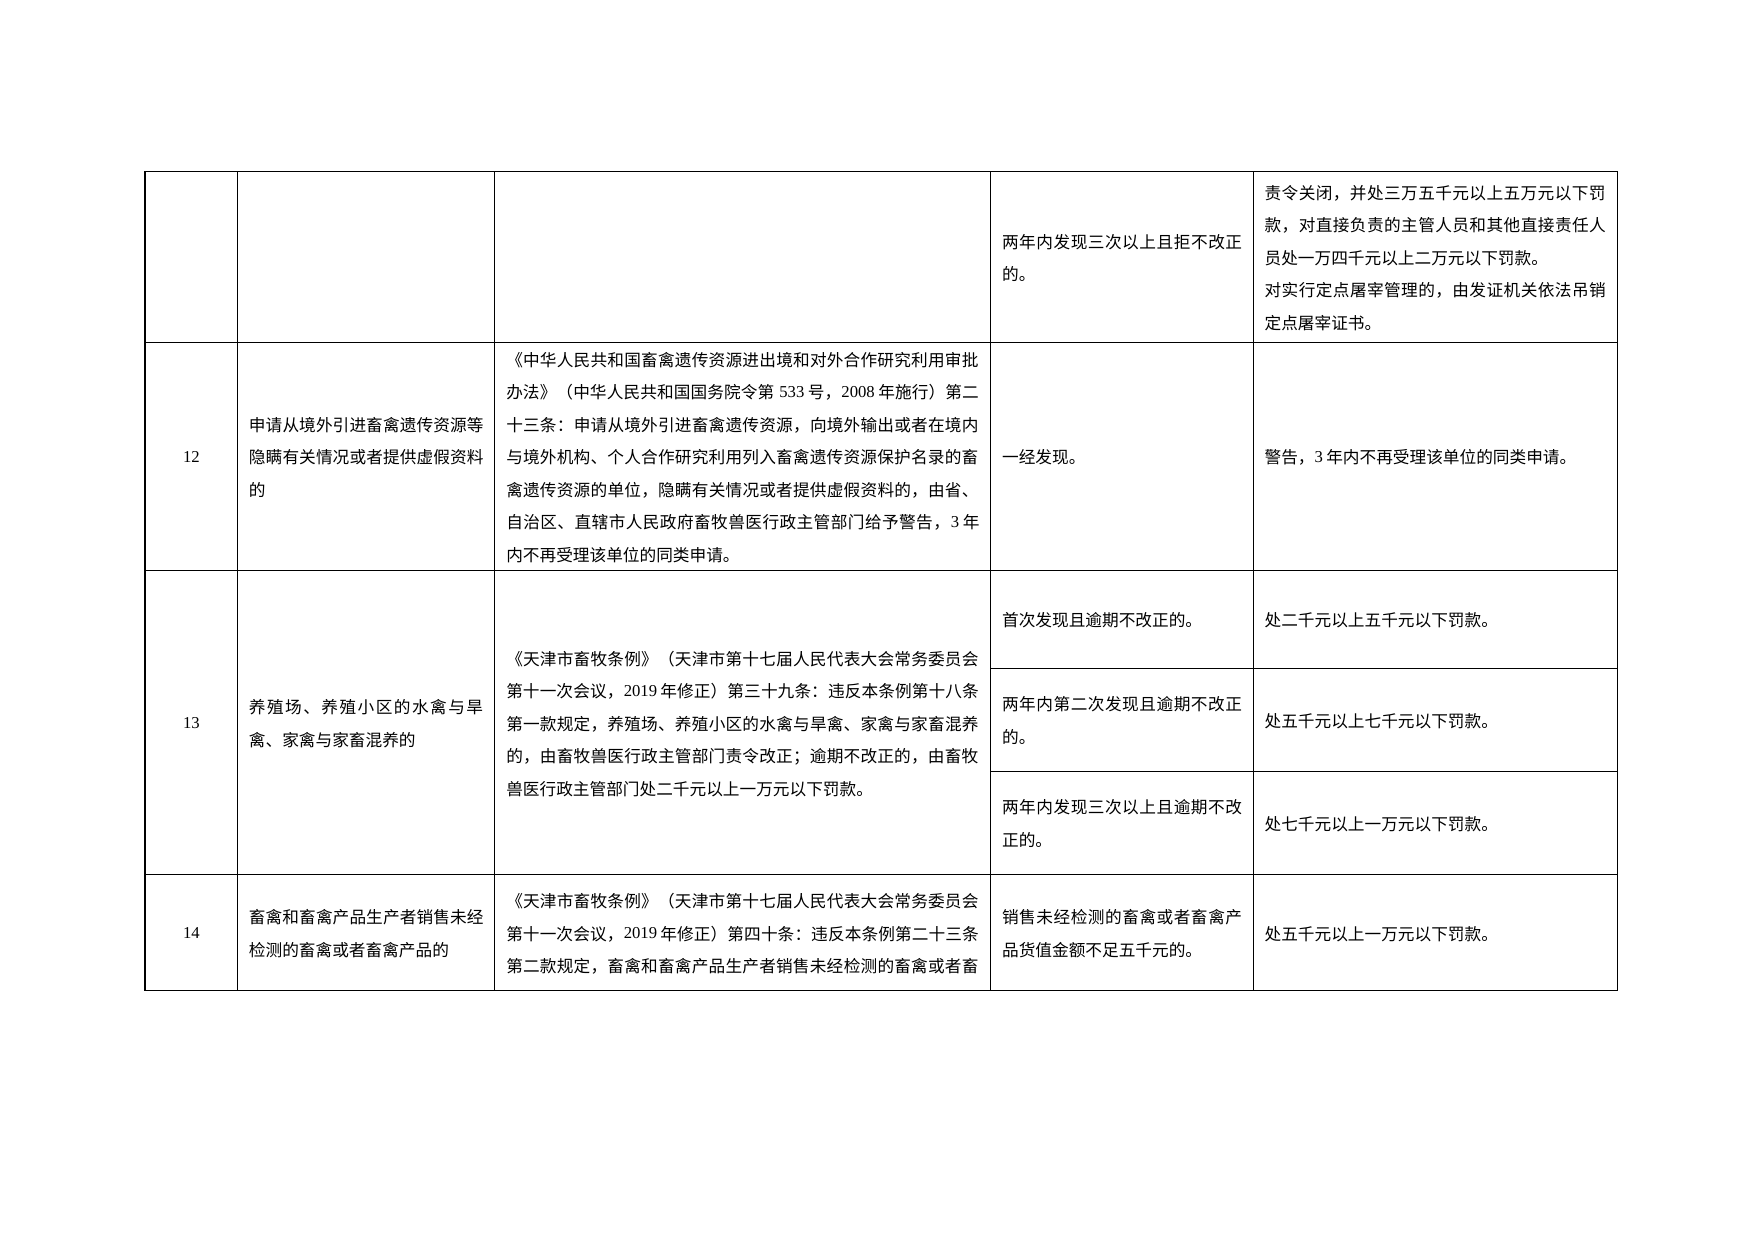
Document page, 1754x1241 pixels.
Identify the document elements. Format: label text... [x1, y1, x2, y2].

table_cell 申请从境外引进畜禽遗传资源等隐瞒有关情况或者提供虚假资料的 [238, 343, 494, 570]
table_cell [238, 875, 494, 990]
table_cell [495, 875, 990, 990]
table_cell 《中华人民共和国畜禽遗传资源进出境和对外合作研究利用审批办法》（中华人民共和国国务院令第533号，2008年施行）第二十三条：申请从境外引进畜禽遗传资源，向境外输出或者在境内与境外机构、个人合作研究利用列入畜禽遗传资源保护名录的畜禽遗传资源的单位，隐瞒有关情况或者提供虚假资料的，由省、自治区、直辖市人民政府畜牧兽医行政主管部门给予警告，3年内不再受理该单位的同类申请。 [495, 343, 990, 570]
table_cell 警告，3年内不再受理该单位的同类申请。 [1254, 343, 1617, 570]
table_cell 首次发现且逾期不改正的。 [991, 571, 1253, 668]
table_cell 一经发现。 [991, 343, 1253, 570]
table_cell 销售未经检测的畜禽或者畜禽产品货值金额不足五千元的。 [991, 875, 1253, 990]
table_cell 两年内第二次发现且逾期不改正的。 [991, 669, 1253, 771]
table_cell 12 [146, 343, 237, 570]
table_cell 两年内发现三次以上且拒不改正的。 [991, 172, 1253, 342]
table_cell 养殖场、养殖小区的水禽与旱禽、家禽与家畜混养的 [238, 571, 494, 874]
table_cell 处五千元以上七千元以下罚款。 [1254, 669, 1617, 771]
table_cell 处二千元以上五千元以下罚款。 [1254, 571, 1617, 668]
table_cell 处七千元以上一万元以下罚款。 [1254, 772, 1617, 874]
table_cell 处五千元以上一万元以下罚款。 [1254, 875, 1617, 990]
table_cell 两年内发现三次以上且逾期不改正的。 [991, 772, 1253, 874]
table_cell 13 [146, 571, 237, 874]
table_cell 14 [146, 875, 237, 990]
table_cell 责令关闭，并处三万五千元以上五万元以下罚款，对直接负责的主管人员和其他直接责任人员处一万四千元以上二万元以下罚款。 对实行定点屠宰管理的，由发证机关依法吊销定点屠宰证书。 [1254, 172, 1617, 342]
table_cell 《天津市畜牧条例》（天津市第十七届人民代表大会常务委员会第十一次会议，2019年修正）第三十九条：违反本条例第十八条第一款规定，养殖场、养殖小区的水禽与旱禽、家禽与家畜混养的，由畜牧兽医行政主管部门责令改正；逾期不改正的，由畜牧兽医行政主管部门处二千元以上一万元以下罚款。 [495, 571, 990, 874]
